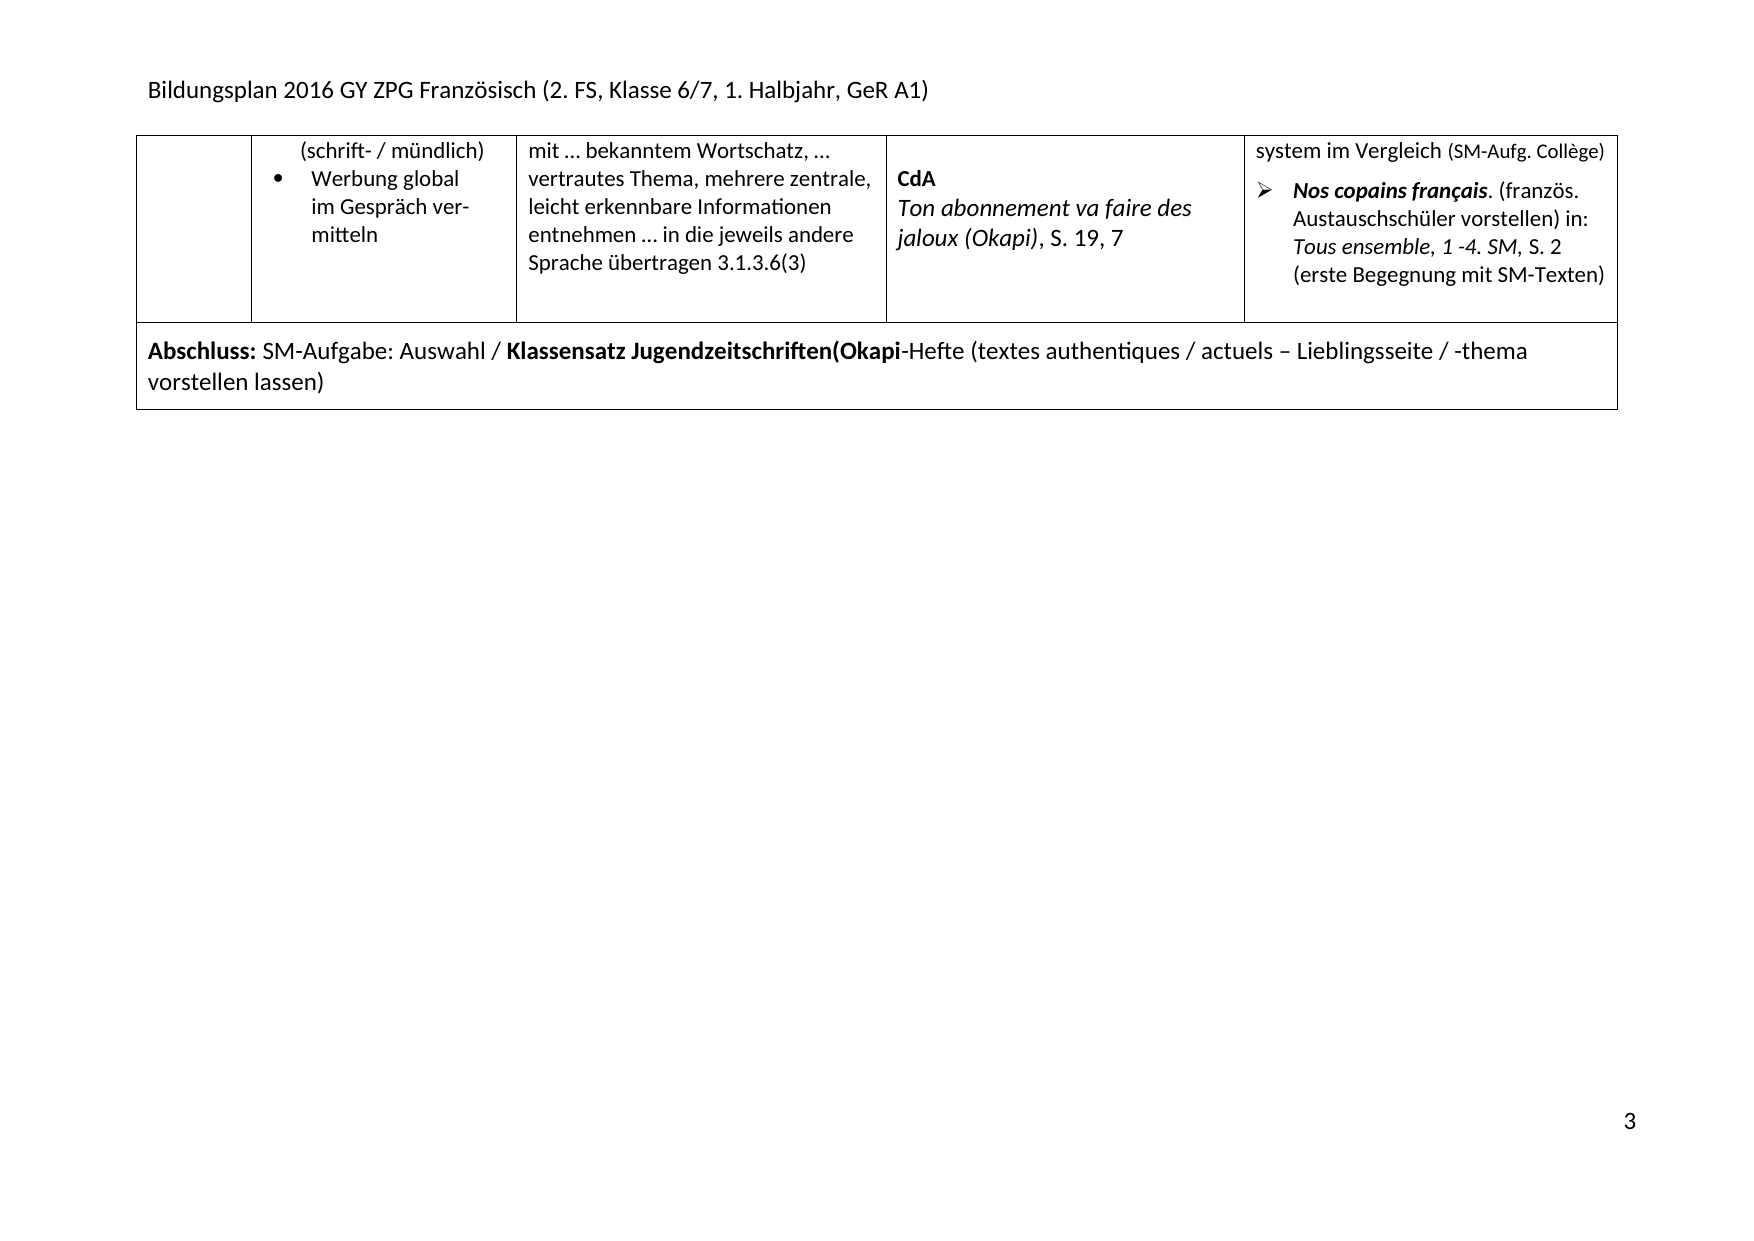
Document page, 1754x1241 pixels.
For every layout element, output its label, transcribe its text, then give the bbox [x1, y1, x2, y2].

table_cell Abschluss: SM-Aufgabe: Auswahl / Klassensatz Jugendzeitschriften(Okapi-Hefte (textes authentiques / actuels – Lieblingsseite / -thema vorstellen lassen) [137, 323, 1617, 409]
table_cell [517, 136, 886, 322]
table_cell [887, 136, 1244, 322]
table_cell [137, 136, 251, 322]
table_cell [252, 136, 516, 322]
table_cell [1245, 136, 1617, 322]
